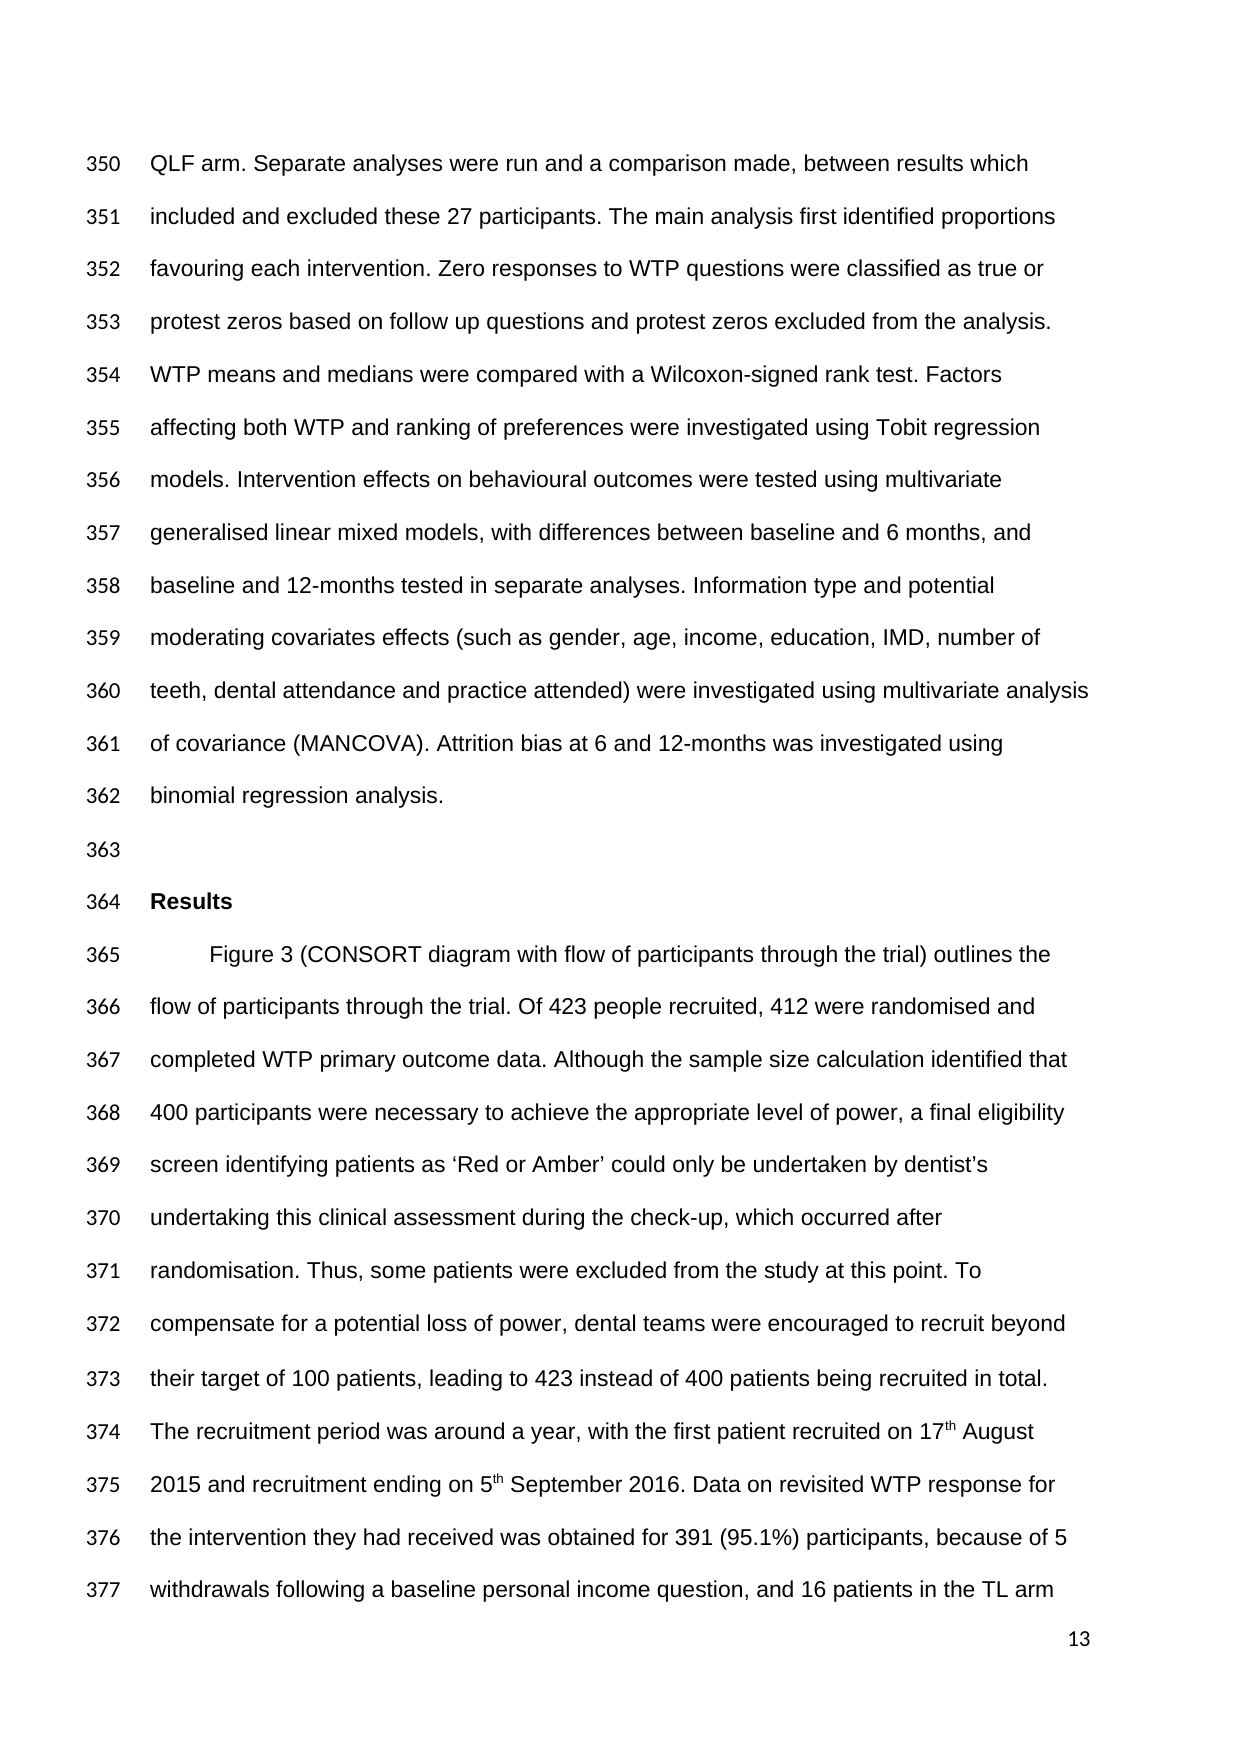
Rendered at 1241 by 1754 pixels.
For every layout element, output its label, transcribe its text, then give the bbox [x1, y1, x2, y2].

text Results [150, 888, 1090, 914]
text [150, 941, 1090, 1603]
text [150, 150, 1090, 809]
